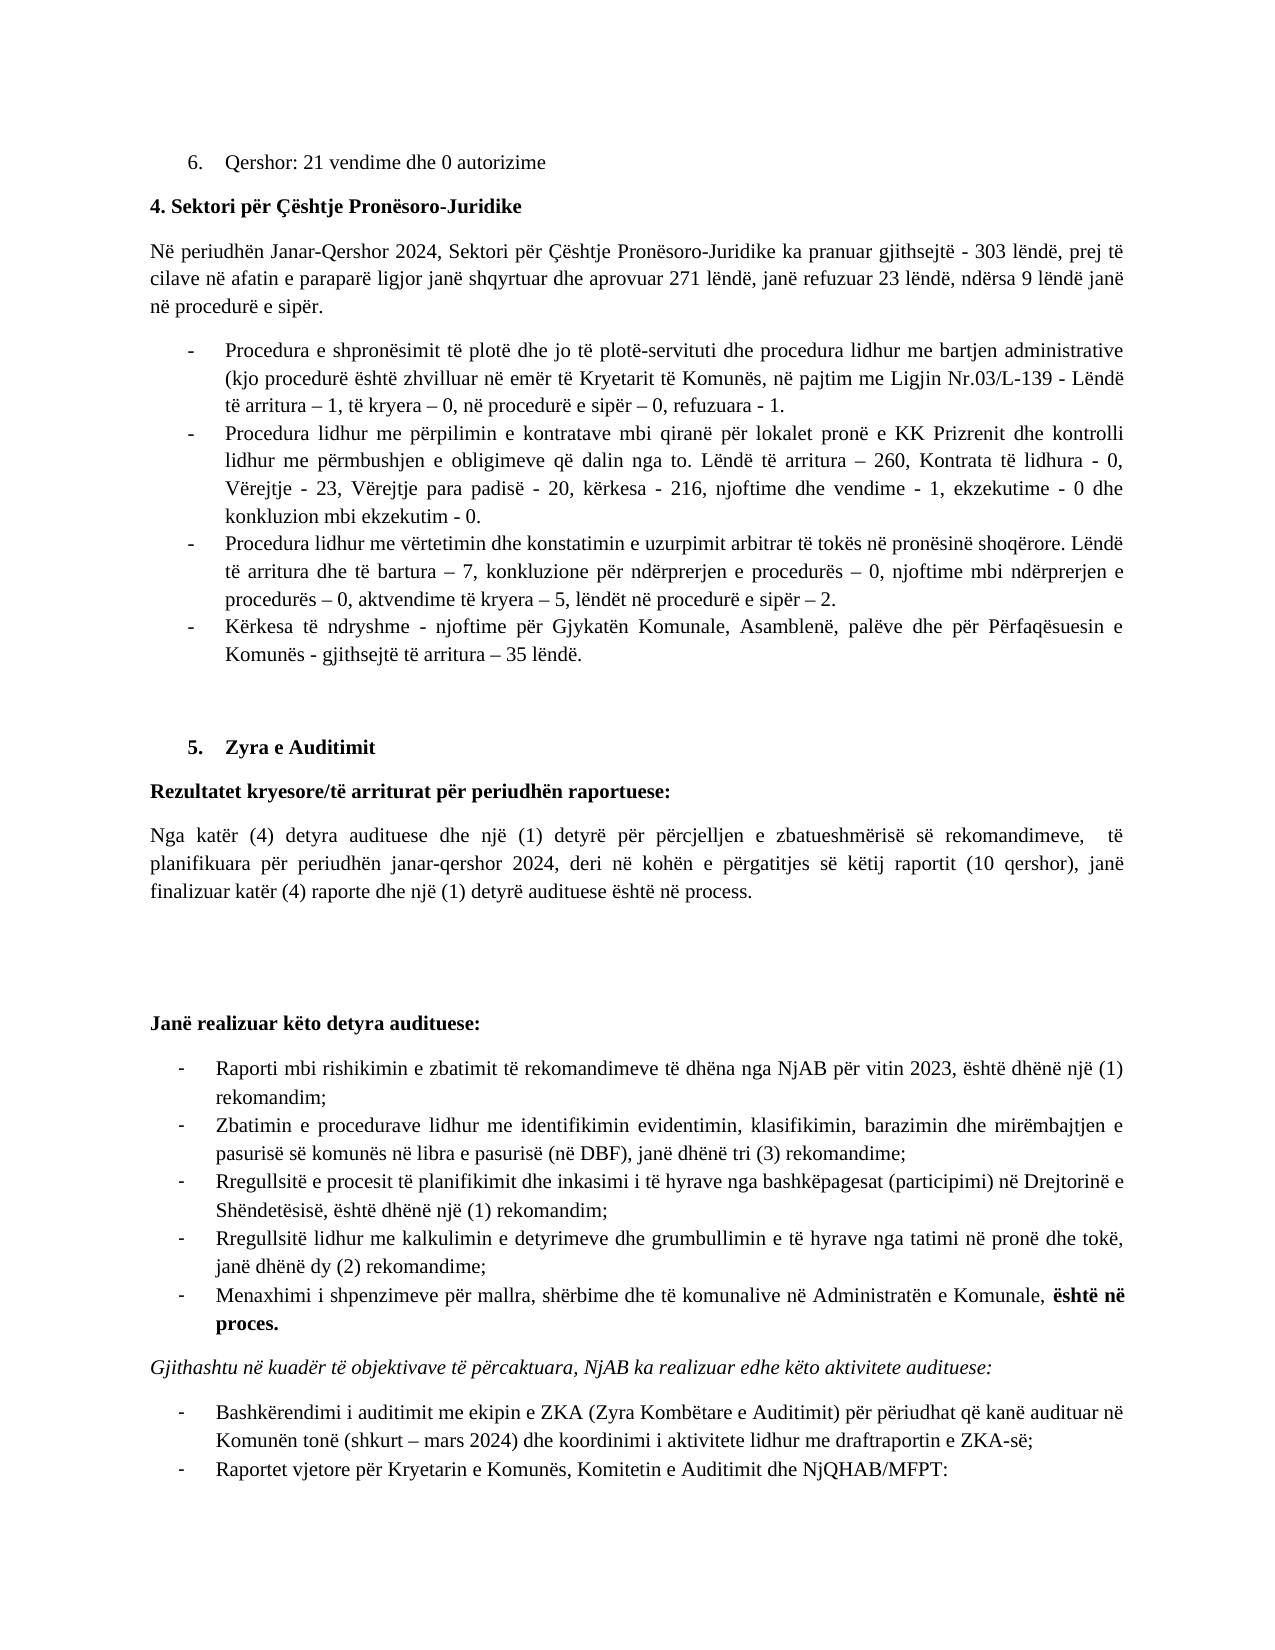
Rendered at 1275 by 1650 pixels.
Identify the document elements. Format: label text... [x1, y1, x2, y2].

list Bashkërendimi i auditimit me ekipin e ZKA (Zyra Kombëtare e Auditimit) për përiudhat që kanë audituar në Komunën tonë (shkurt – mars 2024) dhe koordinimi i aktivitete lidhur me draftraportin e ZKA-së; [178, 1399, 1125, 1452]
text Janë realizuar këto detyra audituese: [150, 1011, 1125, 1035]
list Zbatimin e procedurave lidhur me identifikimin evidentimin, klasifikimin, barazimin dhe mirëmbajtjen e pasurisë së komunës në libra e pasurisë (në DBF), janë dhënë tri (3) rekomandime; [178, 1112, 1125, 1165]
list Zyra e Auditimit [187, 735, 1125, 759]
list Raporti mbi rishikimin e zbatimit të rekomandimeve të dhëna nga NjAB për vitin 2023, është dhënë një (1) rekomandim; [178, 1056, 1125, 1109]
list Procedura lidhur me përpilimin e kontratave mbi qiranë për lokalet pronë e KK Prizrenit dhe kontrolli lidhur me përmbushjen e obligimeve që dalin nga to. Lëndë të arritura – 260, Kontrata të lidhura - 0, Vërejtje - 23, Vërejtje para padisë - 20, kërkesa - 216, njoftime dhe vendime - 1, ekzekutime - 0 dhe konkluzion mbi ekzekutim - 0. [187, 421, 1125, 528]
list Procedura e shpronësimit të plotë dhe jo të plotë-servituti dhe procedura lidhur me bartjen administrative (kjo procedurë është zhvilluar në emër të Kryetarit të Komunës, në pajtim me Ligjin Nr.03/L-139 - Lëndë të arritura – 1, të kryera – 0, në procedurë e sipër – 0, refuzuara - 1. [187, 338, 1125, 417]
list Menaxhimi i shpenzimeve për mallra, shërbime dhe të komunalive në Administratën e Komunale, është në proces. [178, 1282, 1125, 1335]
list Raportet vjetore për Kryetarin e Komunës, Komitetin e Auditimit dhe NjQHAB/MFPT: [178, 1456, 1125, 1481]
list Kërkesa të ndryshme - njoftime për Gjykatën Komunale, Asamblenë, palëve dhe për Përfaqësuesin e Komunës - gjithsejtë të arritura – 35 lëndë. [187, 614, 1125, 666]
text 4. Sektori për Çështje Pronësoro-Juridike [150, 194, 1125, 218]
list Qershor: 21 vendime dhe 0 autorizime [187, 150, 1125, 174]
text Gjithashtu në kuadër të objektivave të përcaktuara, NjAB ka realizuar edhe këto aktivitete audituese: [150, 1355, 1125, 1379]
list Rregullsitë e procesit të planifikimit dhe inkasimi i të hyrave nga bashkëpagesat (participimi) në Drejtorinë e Shëndetësisë, është dhënë një (1) rekomandim; [178, 1169, 1125, 1222]
text Nga katër (4) detyra audituese dhe një (1) detyrë për përcjelljen e zbatueshmërisë së rekomandimeve, të planifikuara për periudhën janar-qershor 2024, deri në kohën e përgatitjes së këtij raportit (10 qershor), janë finalizuar katër (4) raporte dhe një (1) detyrë audituese është në process. [150, 823, 1125, 903]
list Rregullsitë lidhur me kalkulimin e detyrimeve dhe grumbullimin e të hyrave nga tatimi në pronë dhe tokë, janë dhënë dy (2) rekomandime; [178, 1225, 1125, 1278]
text Rezultatet kryesore/të arriturat për periudhën raportuese: [150, 779, 1125, 803]
list Procedura lidhur me vërtetimin dhe konstatimin e uzurpimit arbitrar të tokës në pronësinë shoqërore. Lëndë të arritura dhe të bartura – 7, konkluzione për ndërprerjen e procedurës – 0, njoftime mbi ndërprerjen e procedurës – 0, aktvendime të kryera – 5, lëndët në procedurë e sipër – 2. [187, 531, 1125, 611]
text Në periudhën Janar-Qershor 2024, Sektori për Çështje Pronësoro-Juridike ka pranuar gjithsejtë - 303 lëndë, prej të cilave në afatin e paraparë ligjor janë shqyrtuar dhe aprovuar 271 lëndë, janë refuzuar 23 lëndë, ndërsa 9 lëndë janë në procedurë e sipër. [150, 238, 1125, 318]
